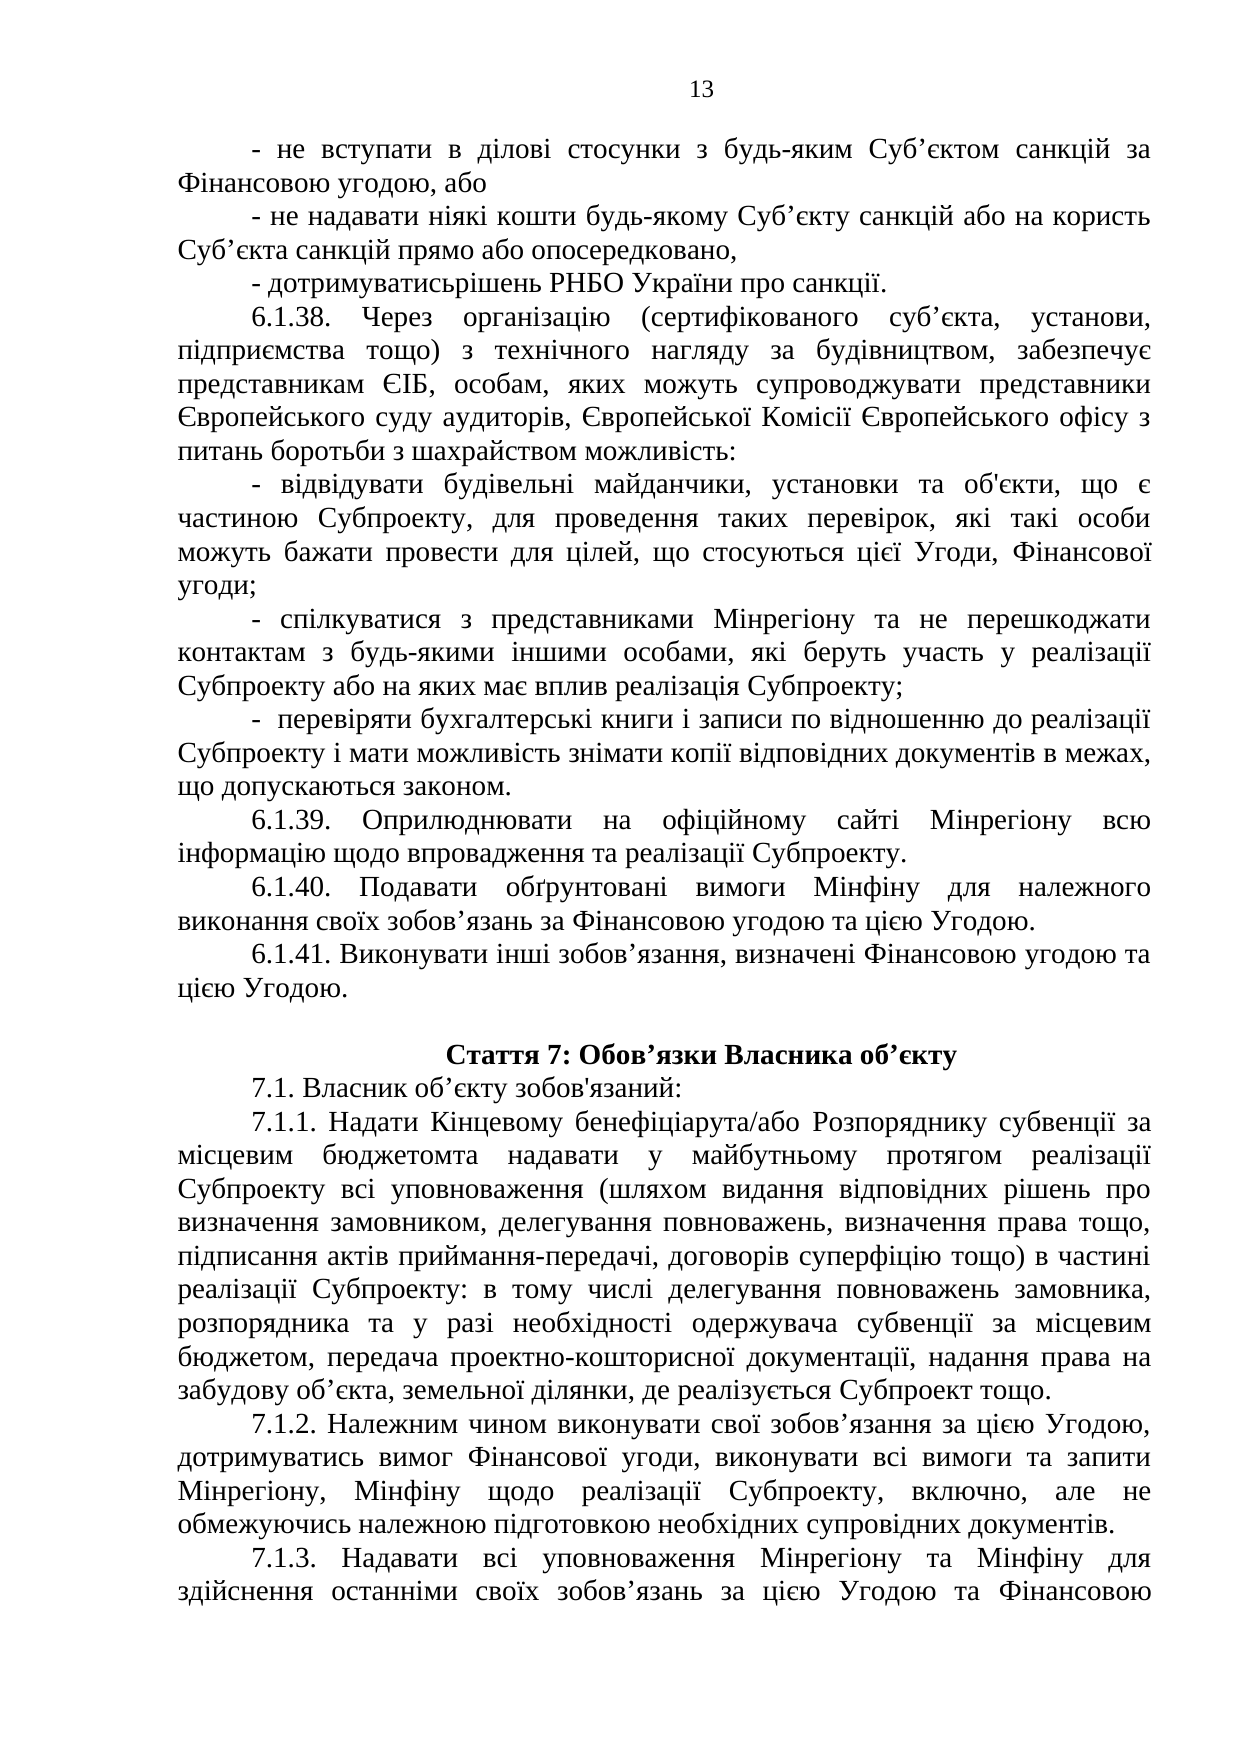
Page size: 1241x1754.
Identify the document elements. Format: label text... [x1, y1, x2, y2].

text 7.1.2. Належним чином виконувати свої зобов’язання за цією Угодою, дотримуватись вимог Фінансової угоди, виконувати всі вимоги та запити Мінрегіону, Мінфіну щодо реалізації Субпроекту, включно, але не обмежуючись належною підготовкою необхідних супровідних документів. [177, 1406, 1152, 1540]
text 6.1.40. Подавати обґрунтовані вимоги Мінфіну для належного виконання своїх зобов’язань за Фінансовою угодою та цією Угодою. [177, 869, 1152, 936]
text - дотримуватисьрішень РНБО України про санкції. [177, 265, 1152, 299]
text - не надавати ніякі кошти будь-якому Суб’єкту санкцій або на користь Суб’єкта санкцій прямо або опосередковано, [177, 198, 1152, 265]
text 7.1. Власник об’єкту зобов'язаний: [177, 1070, 1152, 1104]
text - не вступати в ділові стосунки з будь-яким Суб’єктом санкцій за Фінансовою угодою, або [177, 131, 1152, 198]
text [177, 1540, 1152, 1607]
text Стаття 7: Обов’язки Власника об’єкту [177, 1037, 1152, 1070]
text - перевіряти бухгалтерські книги і записи по відношенню до реалізації Субпроекту і мати можливість знімати копії відповідних документів в межах, що допускаються законом. [177, 701, 1152, 802]
text 6.1.39. Оприлюднювати на офіційному сайті Мінрегіону всю інформацію щодо впровадження та реалізації Субпроекту. [177, 802, 1152, 869]
text - спілкуватися з представниками Мінрегіону та не перешкоджати контактам з будь-якими іншими особами, які беруть участь у реалізації Субпроекту або на яких має вплив реалізація Субпроекту; [177, 601, 1152, 701]
text 7.1.1. Надати Кінцевому бенефіціарута/або Розпоряднику субвенції за місцевим бюджетомта надавати у майбутньому протягом реалізації Субпроекту всі уповноваження (шляхом видання відповідних рішень про визначення замовником, делегування повноважень, визначення права тощо, підписання актів приймання-передачі, договорів суперфіцію тощо) в частині реалізації Субпроекту: в тому числі делегування повноважень замовника, розпорядника та у разі необхідності одержувача субвенції за місцевим бюджетом, передача проектно-кошторисної документації, надання права на забудову об’єкта, земельної ділянки, де реалізується Субпроект тощо. [177, 1104, 1152, 1406]
text 6.1.41. Виконувати інші зобов’язання, визначені Фінансовою угодою та цією Угодою. [177, 936, 1152, 1003]
text - відвідувати будівельні майданчики, установки та об'єкти, що є частиною Субпроекту, для проведення таких перевірок, які такі особи можуть бажати провести для цілей, що стосуються цієї Угоди, Фінансової угоди; [177, 467, 1152, 601]
text 6.1.38. Через організацію (сертифікованого суб’єкта, установи, підприємства тощо) з технічного нагляду за будівництвом, забезпечує представникам ЄІБ, особам, яких можуть супроводжувати представники Європейського суду аудиторів, Європейської Комісії Європейського офісу з питань боротьби з шахрайством можливість: [177, 299, 1152, 467]
